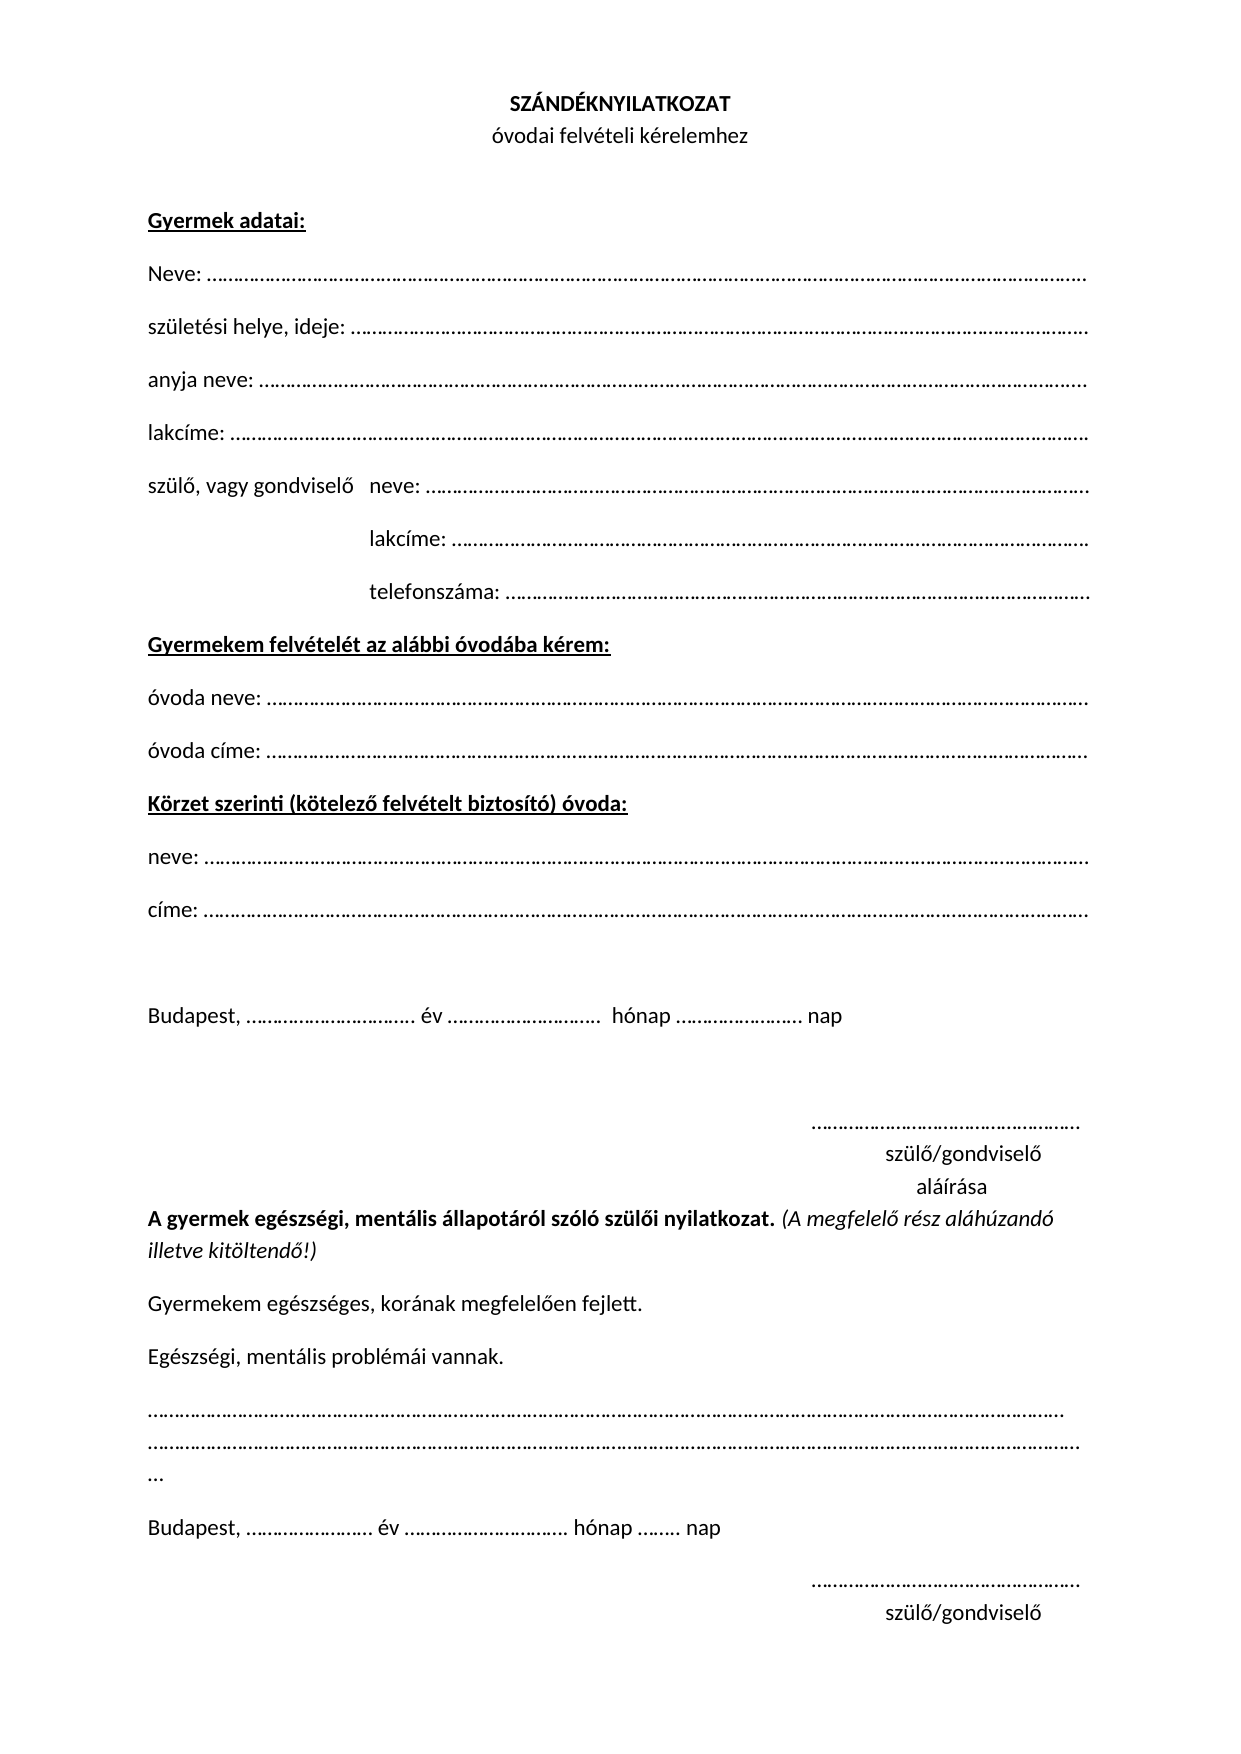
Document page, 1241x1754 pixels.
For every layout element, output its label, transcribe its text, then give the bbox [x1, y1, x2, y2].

text lakcíme: …………………………………………………………………………………………………………. [148, 524, 1093, 552]
text …………………………………………… [148, 1566, 1093, 1594]
text …………………………………………… [148, 1107, 1093, 1135]
text anyja neve: ……………………………………………………………………………………………………………………………………….... [148, 365, 1093, 393]
text Budapest, ………………………….. év ……………………….. hónap …………………… nap [148, 1001, 1093, 1029]
text telefonszáma: ………………………………………………………………………………………………… [148, 577, 1093, 605]
text Neve: ………………………………………………………………………………………………………………………………………………….. [148, 259, 1093, 287]
text Gyermekem egészséges, korának megfelelően fejlett. [148, 1289, 1093, 1317]
text Körzet szerinti (kötelező felvételt biztosító) óvoda: [148, 789, 1093, 817]
text születési helye, ideje: ………………………………………………………………………………………………………………………….. [148, 312, 1093, 340]
text címe: …………………………………………………………………………………………………………………………………………………… [148, 895, 1093, 923]
text SZÁNDÉKNYILATKOZAT [148, 89, 1093, 117]
text ………………………………………………………………………………………………………………………………………………………………………………………………………………………………………………………………………………………………………………………… [148, 1395, 1093, 1488]
text szülő/gondviselő [148, 1139, 1093, 1168]
text szülő/gondviselő [148, 1598, 1093, 1626]
text Egészségi, mentális problémái vannak. [148, 1342, 1093, 1370]
text A gyermek egészségi, mentális állapotáról szóló szülői nyilatkozat. (A megfelelő rész aláhúzandó illetve kitöltendő!) [148, 1204, 1093, 1264]
text óvodai felvételi kérelemhez [148, 121, 1093, 149]
text lakcíme: ………………………………………………………………………………………………………………………………………………. [148, 418, 1093, 446]
text óvoda neve: ………………………………………………………………………………………………………………………………………… [148, 683, 1093, 711]
text aláírása [148, 1172, 1093, 1200]
text szülő, vagy gondviselő neve: ……………………………………………………………………………………………………………… [148, 471, 1093, 499]
text Gyermekem felvételét az alábbi óvodába kérem: [148, 630, 1093, 658]
text Budapest, …………………… év …………………………. hónap …….. nap [148, 1513, 1093, 1541]
text Gyermek adatai: [148, 206, 1093, 234]
text óvoda címe: ………………………………………………………………………………………………………………………………………… [148, 736, 1093, 764]
text neve: …………………………………………………………………………………………………………………………………………………… [148, 842, 1093, 870]
